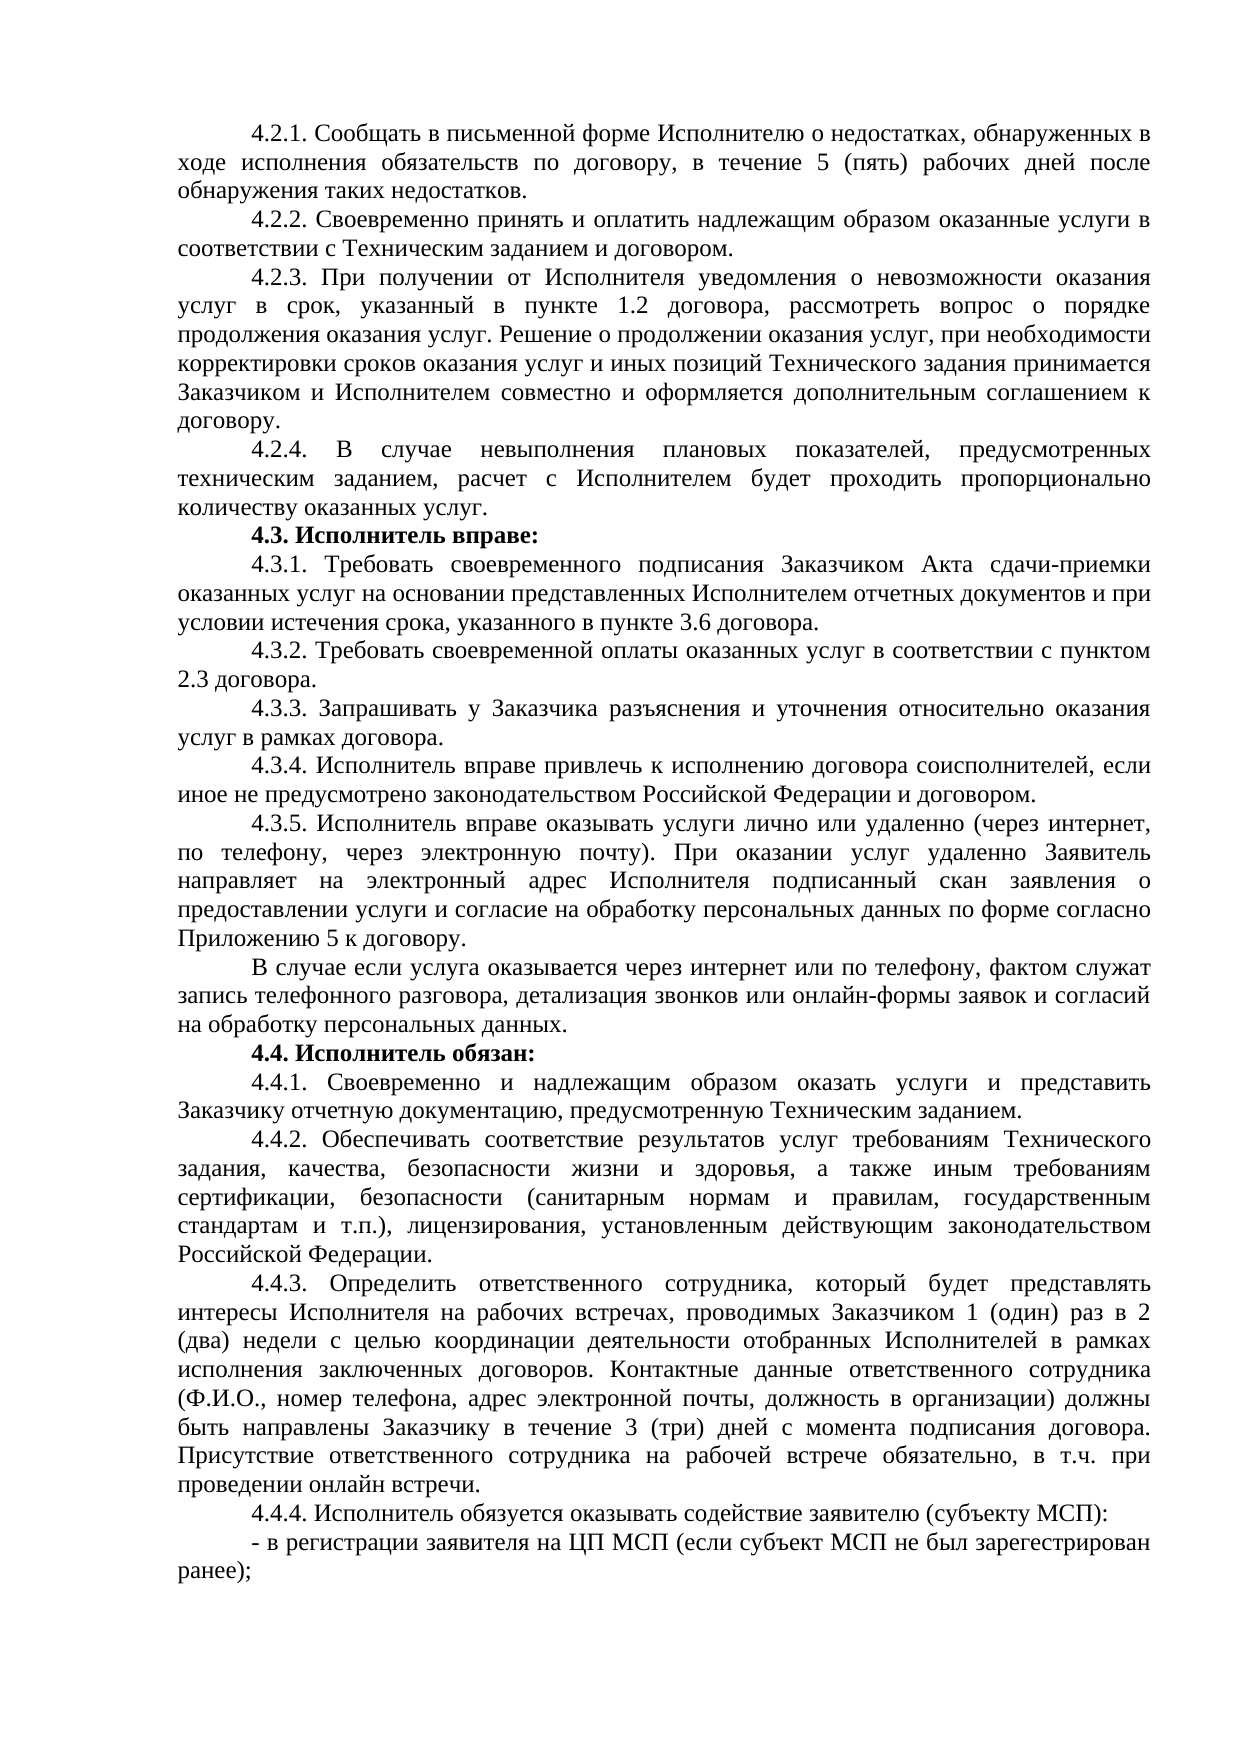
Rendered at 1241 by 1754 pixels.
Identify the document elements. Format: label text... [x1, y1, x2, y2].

text - в регистрации заявителя на ЦП МСП (если субъект МСП не был зарегестрирован ранее); [177, 1527, 1152, 1584]
text 4.3. Исполнитель вправе: [177, 521, 1152, 549]
text 4.3.2. Требовать своевременной оплаты оказанных услуг в соответствии с пунктом 2.3 договора. [177, 636, 1152, 693]
text В случае если услуга оказывается через интернет или по телефону, фактом служат запись телефонного разговора, детализация звонков или онлайн-формы заявок и согласий на обработку персональных данных. [177, 952, 1152, 1038]
text 4.4.3. Определить ответственного сотрудника, который будет представлять интересы Исполнителя на рабочих встречах, проводимых Заказчиком 1 (один) раз в 2 (два) недели с целью координации деятельности отобранных Исполнителей в рамках исполнения заключенных договоров. Контактные данные ответственного сотрудника (Ф.И.О., номер телефона, адрес электронной почты, должность в организации) должны быть направлены Заказчику в течение 3 (три) дней с момента подписания договора. Присутствие ответственного сотрудника на рабочей встрече обязательно, в т.ч. при проведении онлайн встречи. [177, 1268, 1152, 1498]
text 4.2.4. В случае невыполнения плановых показателей, предусмотренных техническим заданием, расчет с Исполнителем будет проходить пропорционально количеству оказанных услуг. [177, 434, 1152, 521]
text 4.4.4. Исполнитель обязуется оказывать содействие заявителю (субъекту МСП): [177, 1498, 1152, 1527]
text 4.2.3. При получении от Исполнителя уведомления о невозможности оказания услуг в срок, указанный в пункте 1.2 договора, рассмотреть вопрос о порядке продолжения оказания услуг. Решение о продолжении оказания услуг, при необходимости корректировки сроков оказания услуг и иных позиций Технического задания принимается Заказчиком и Исполнителем совместно и оформляется дополнительным соглашением к договору. [177, 262, 1152, 434]
text 4.3.4. Исполнитель вправе привлечь к исполнению договора соисполнителей, если иное не предусмотрено законодательством Российской Федерации и договором. [177, 751, 1152, 808]
text 4.3.1. Требовать своевременного подписания Заказчиком Акта сдачи-приемки оказанных услуг на основании представленных Исполнителем отчетных документов и при условии истечения срока, указанного в пункте 3.6 договора. [177, 549, 1152, 636]
text 4.2.1. Сообщать в письменной форме Исполнителю о недостатках, обнаруженных в ходе исполнения обязательств по договору, в течение 5 (пять) рабочих дней после обнаружения таких недостатков. [177, 118, 1152, 204]
text 4.4.1. Своевременно и надлежащим образом оказать услуги и представить Заказчику отчетную документацию, предусмотренную Техническим заданием. [177, 1067, 1152, 1124]
text 4.2.2. Своевременно принять и оплатить надлежащим образом оказанные услуги в соответствии с Техническим заданием и договором. [177, 204, 1152, 262]
text 4.3.5. Исполнитель вправе оказывать услуги лично или удаленно (через интернет, по телефону, через электронную почту). При оказании услуг удаленно Заявитель направляет на электронный адрес Исполнителя подписанный скан заявления о предоставлении услуги и согласие на обработку персональных данных по форме согласно Приложению 5 к договору. [177, 808, 1152, 952]
text 4.4. Исполнитель обязан: [177, 1038, 1152, 1067]
text 4.4.2. Обеспечивать соответствие результатов услуг требованиям Технического задания, качества, безопасности жизни и здоровья, а также иным требованиям сертификации, безопасности (санитарным нормам и правилам, государственным стандартам и т.п.), лицензирования, установленным действующим законодательством Российской Федерации. [177, 1124, 1152, 1268]
text 4.3.3. Запрашивать у Заказчика разъяснения и уточнения относительно оказания услуг в рамках договора. [177, 693, 1152, 751]
